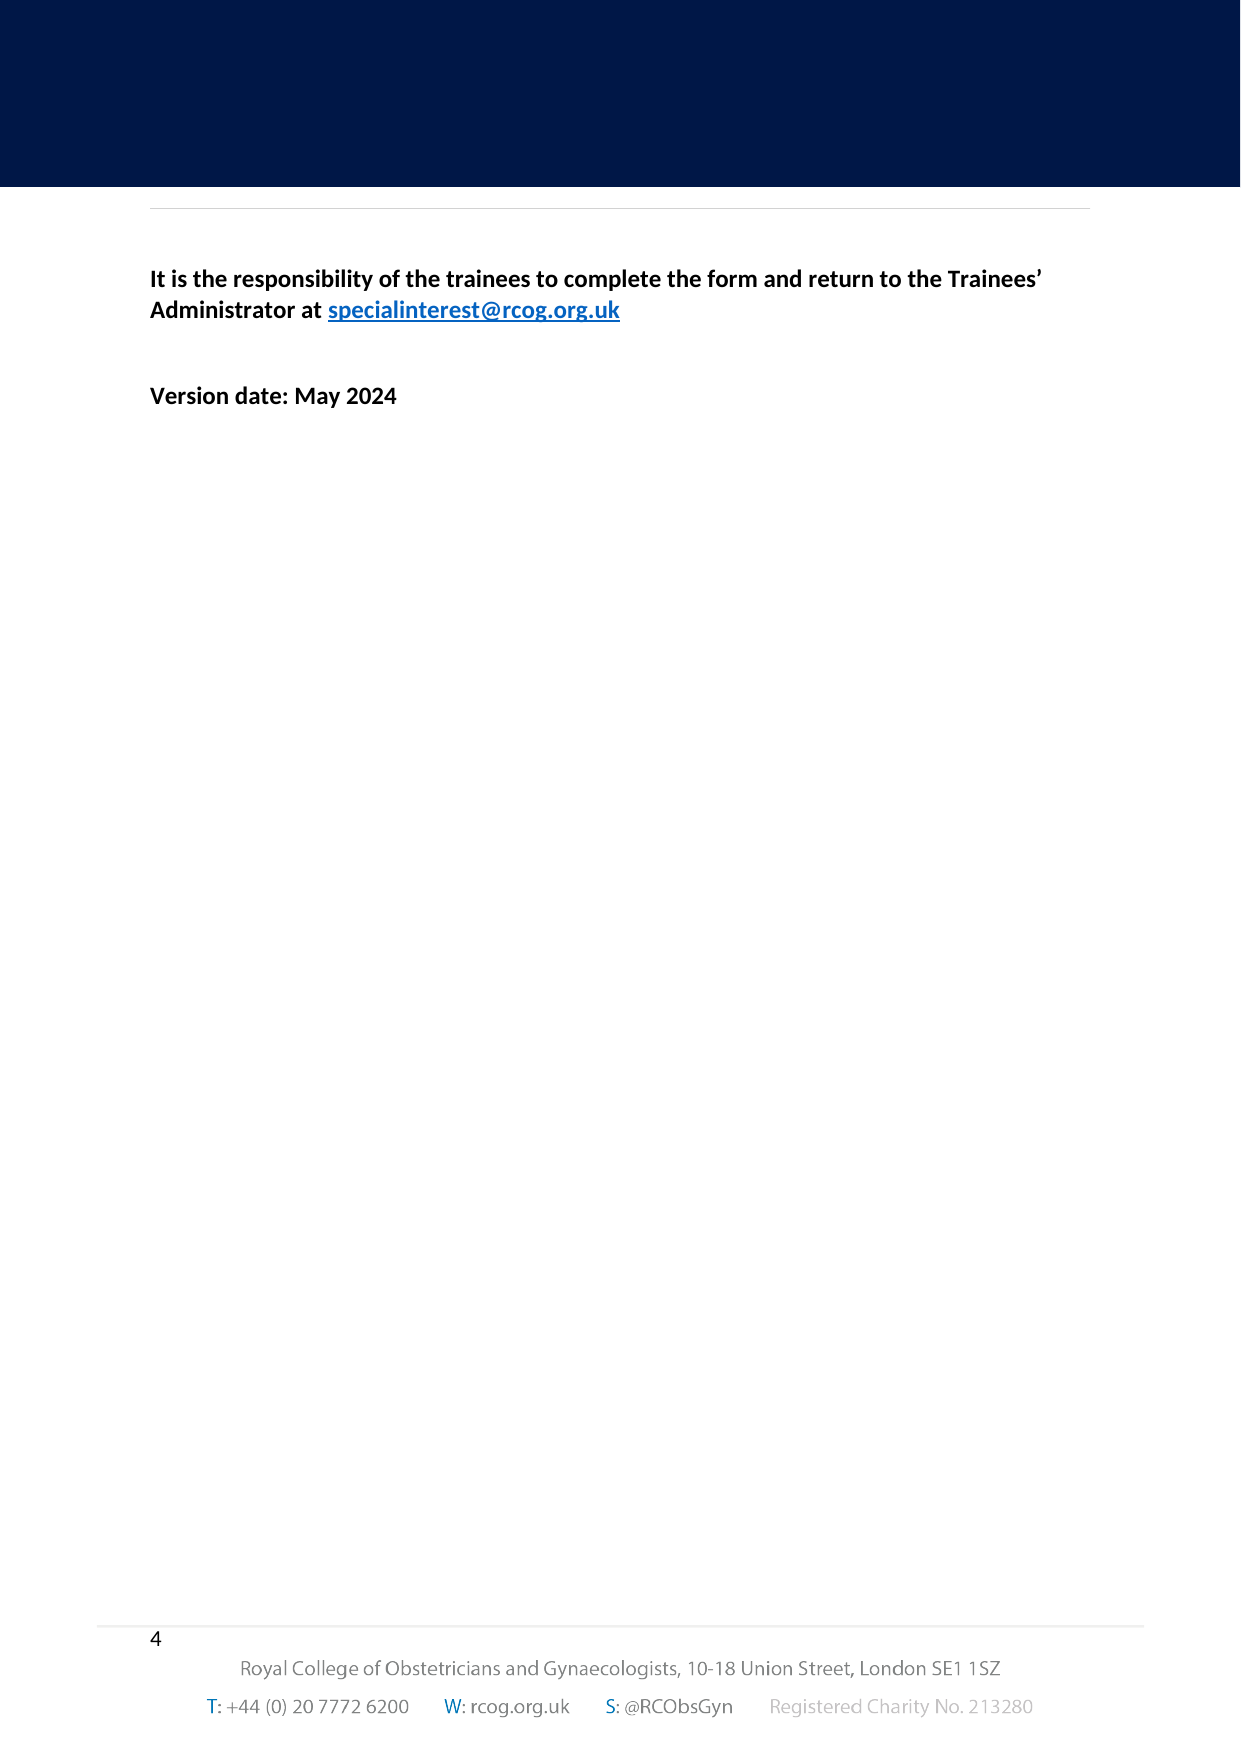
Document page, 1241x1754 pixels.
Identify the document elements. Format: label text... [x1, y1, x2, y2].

subtitle It is the responsibility of the trainees to complete the form and return to the Trainees’ Administrator at specialinterest@rcog.org.uk [150, 263, 1090, 324]
text Version date: May 2024 [150, 380, 1090, 411]
picture [50, 1625, 1189, 1732]
